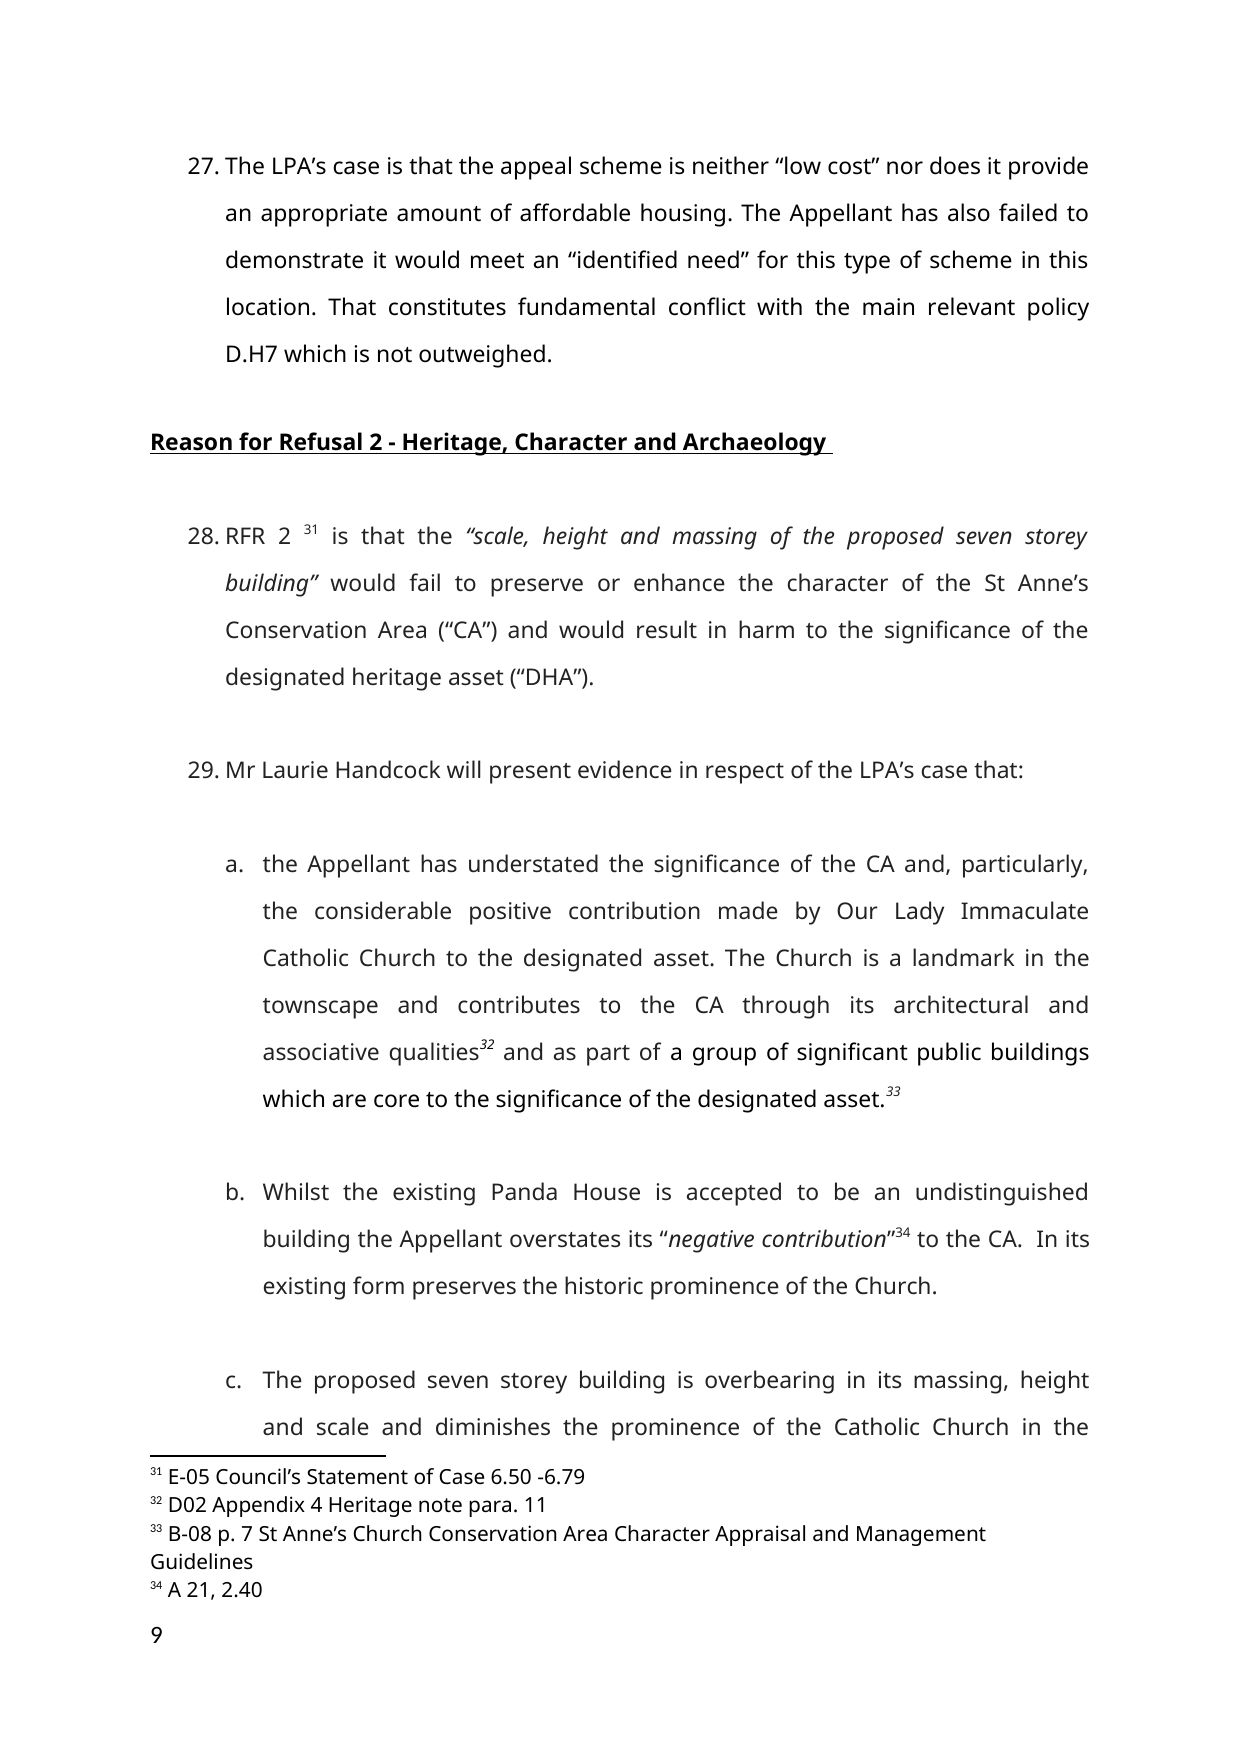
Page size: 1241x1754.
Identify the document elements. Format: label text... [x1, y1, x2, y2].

list The LPA’s case is that the appeal scheme is neither “low cost” nor does it provide an appropriate amount of affordable housing. The Appellant has also failed to demonstrate it would meet an “identified need” for this type of scheme in this location. That constitutes fundamental conflict with the main relevant policy D.H7 which is not outweighed. [187, 150, 1090, 369]
list the Appellant has understated the significance of the CA and, particularly, the considerable positive contribution made by Our Lady Immaculate Catholic Church to the designated asset. The Church is a landmark in the townscape and contributes to the CA through its architectural and associative qualities and as part of a group of significant public buildings which are core to the significance of the designated asset. [225, 848, 1090, 1114]
list Whilst the existing Panda House is accepted to be an undistinguished building the Appellant overstates its “negative contribution” to the CA. In its existing form preserves the historic prominence of the Church. [225, 1176, 1090, 1301]
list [225, 1364, 1090, 1442]
list Mr Laurie Handcock will present evidence in respect of the LPA’s case that: [187, 754, 1090, 786]
list RFR 2 is that the “scale, height and massing of the proposed seven storey building” would fail to preserve or enhance the character of the St Anne’s Conservation Area (“CA”) and would result in harm to the significance of the designated heritage asset (“DHA”). [187, 520, 1090, 692]
text Reason for Refusal 2 - Heritage, Character and Archaeology [150, 426, 1090, 458]
